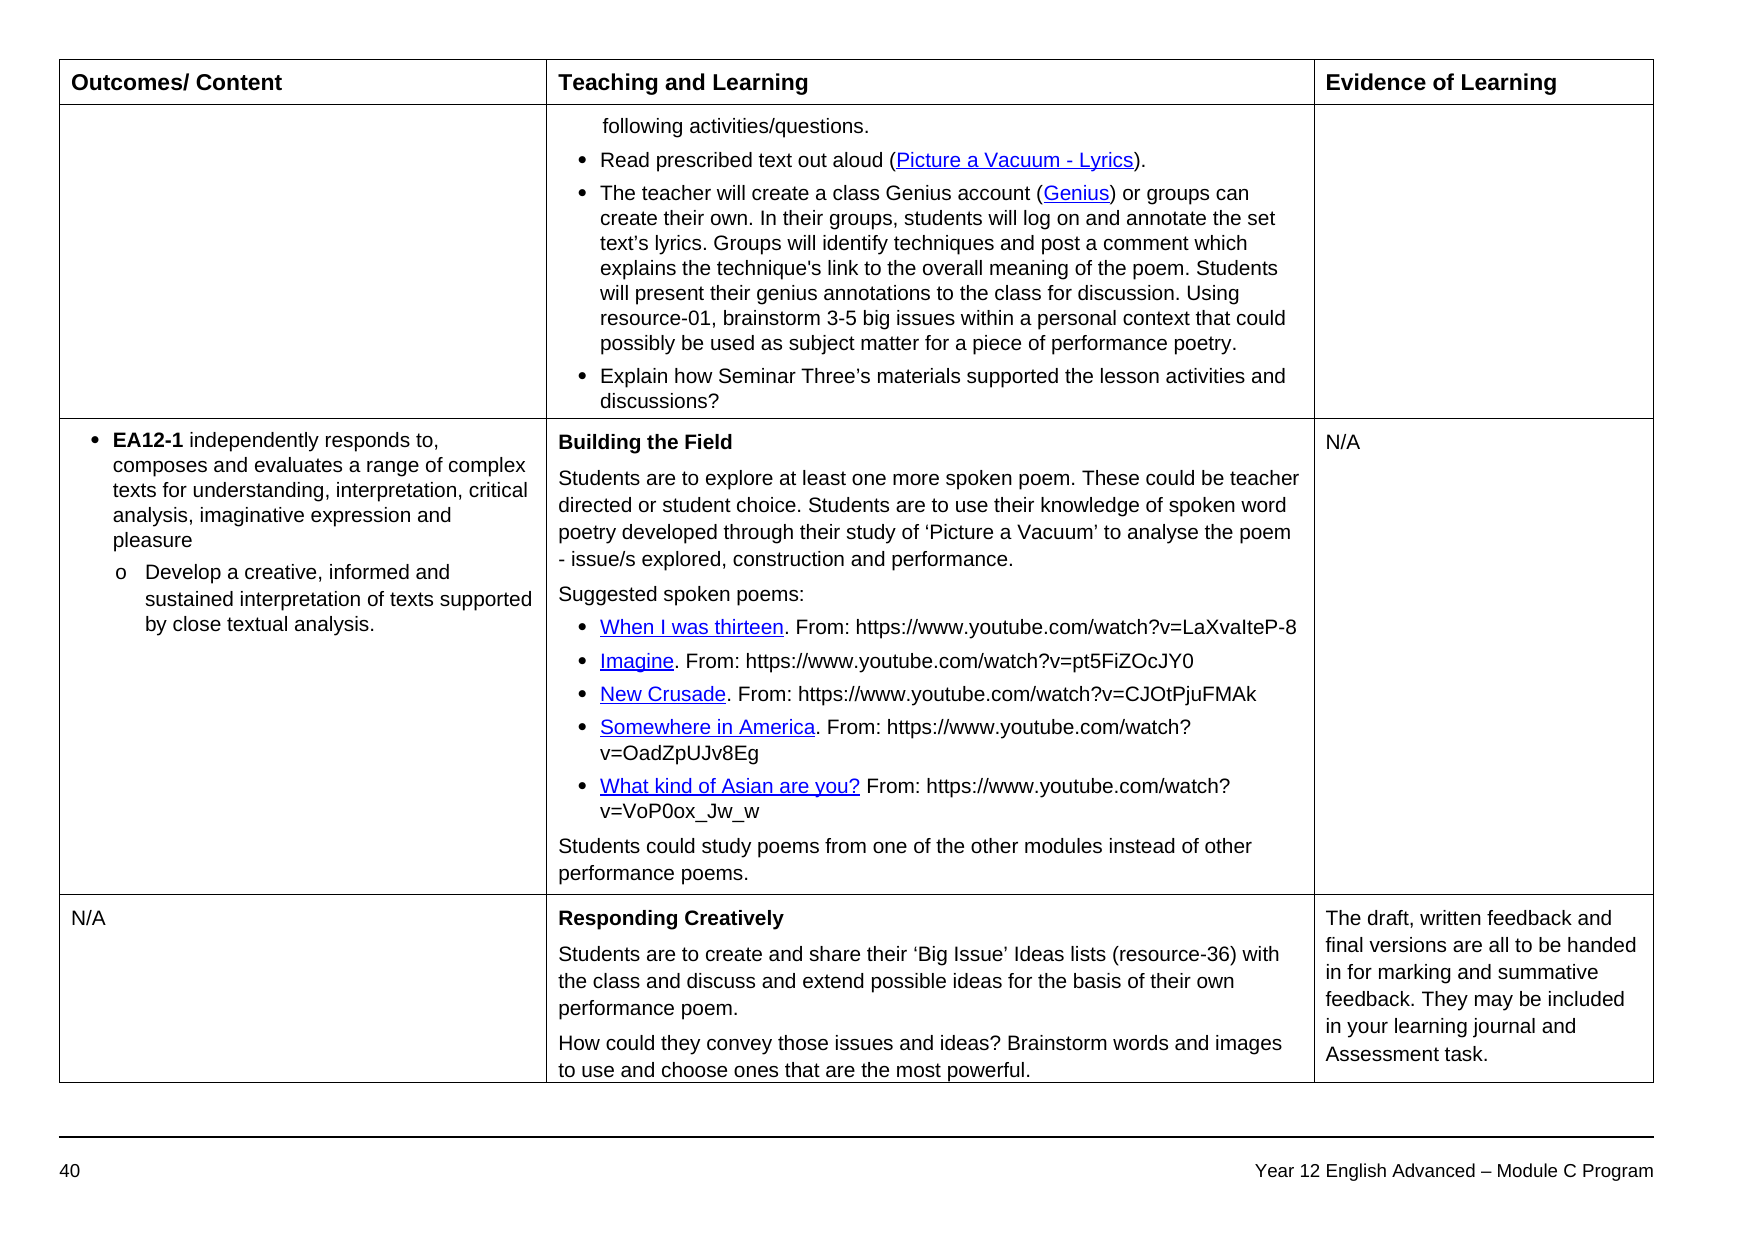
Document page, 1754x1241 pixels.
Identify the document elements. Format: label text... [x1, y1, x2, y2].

table_cell Building the Field Students are to explore at least one more spoken poem. These could be teacher directed or student choice. Students are to use their knowledge of spoken word poetry developed through their study of ‘Picture a Vacuum’ to analyse the poem - issue/s explored, construction and performance. Suggested spoken poems: When I was thirteen. From: https://www.youtube.com/watch?v=LaXvaIteP-8 Imagine. From: https://www.youtube.com/watch?v=pt5FiZOcJY0 New Crusade. From: https://www.youtube.com/watch?v=CJOtPjuFMAk Somewhere in America. From: https://www.youtube.com/watch?v=OadZpUJv8Eg What kind of Asian are you? From: https://www.youtube.com/watch?v=VoP0ox_Jw_w Students could study poems from one of the other modules instead of other performance poems. [547, 419, 1314, 893]
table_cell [1315, 895, 1653, 1082]
table_cell EA12-1 independently responds to, composes and evaluates a range of complex texts for understanding, interpretation, critical analysis, imaginative expression and pleasure Develop a creative, informed and sustained interpretation of texts supported by close textual analysis. [60, 419, 546, 893]
table_cell N/A [60, 895, 546, 1082]
table_header Outcomes/ Content [60, 60, 546, 104]
table_header Teaching and Learning [547, 60, 1314, 104]
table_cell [60, 105, 546, 417]
table_cell N/A [1315, 419, 1653, 893]
table_header Evidence of Learning [1315, 60, 1653, 104]
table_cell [547, 105, 1314, 417]
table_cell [547, 895, 1314, 1082]
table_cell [1315, 105, 1653, 417]
